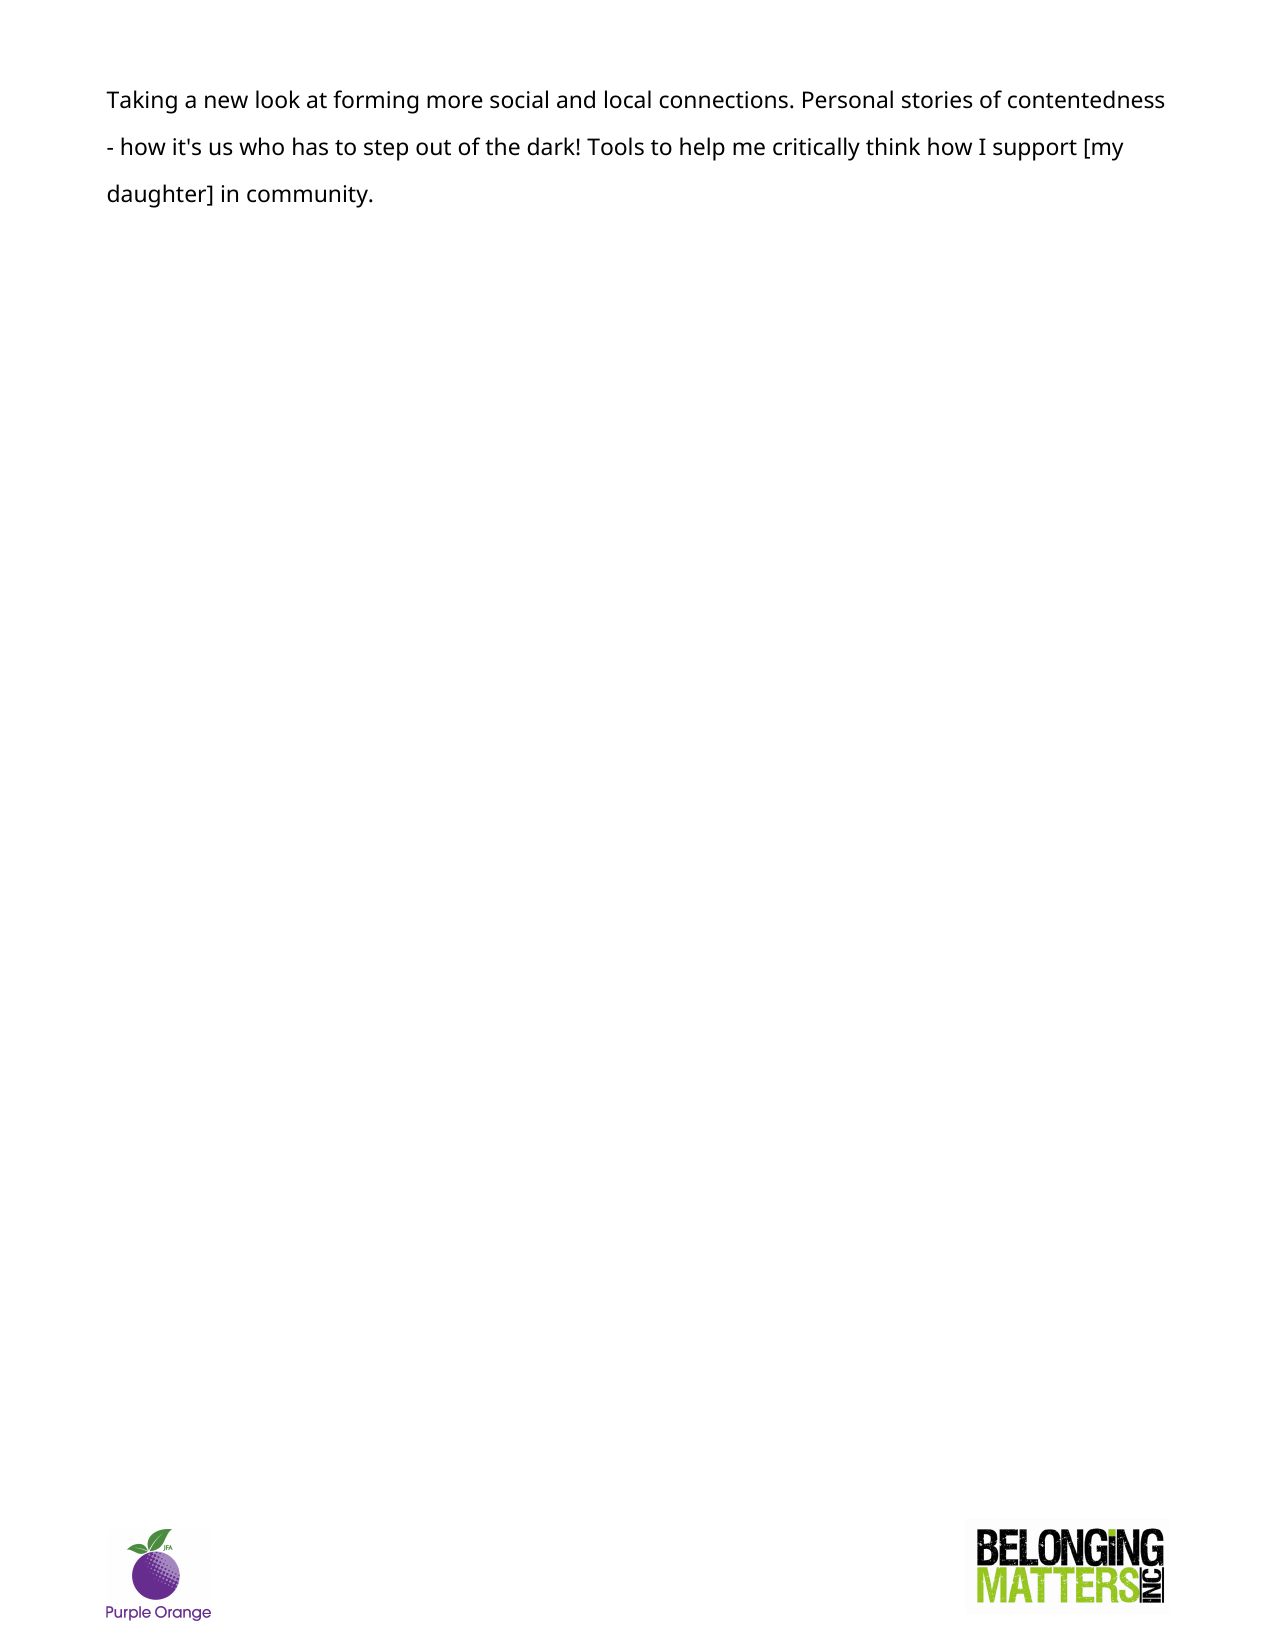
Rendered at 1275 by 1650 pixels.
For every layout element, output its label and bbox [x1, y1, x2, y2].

text [106, 84, 1169, 209]
picture [965, 1519, 1169, 1614]
picture [106, 1529, 211, 1621]
